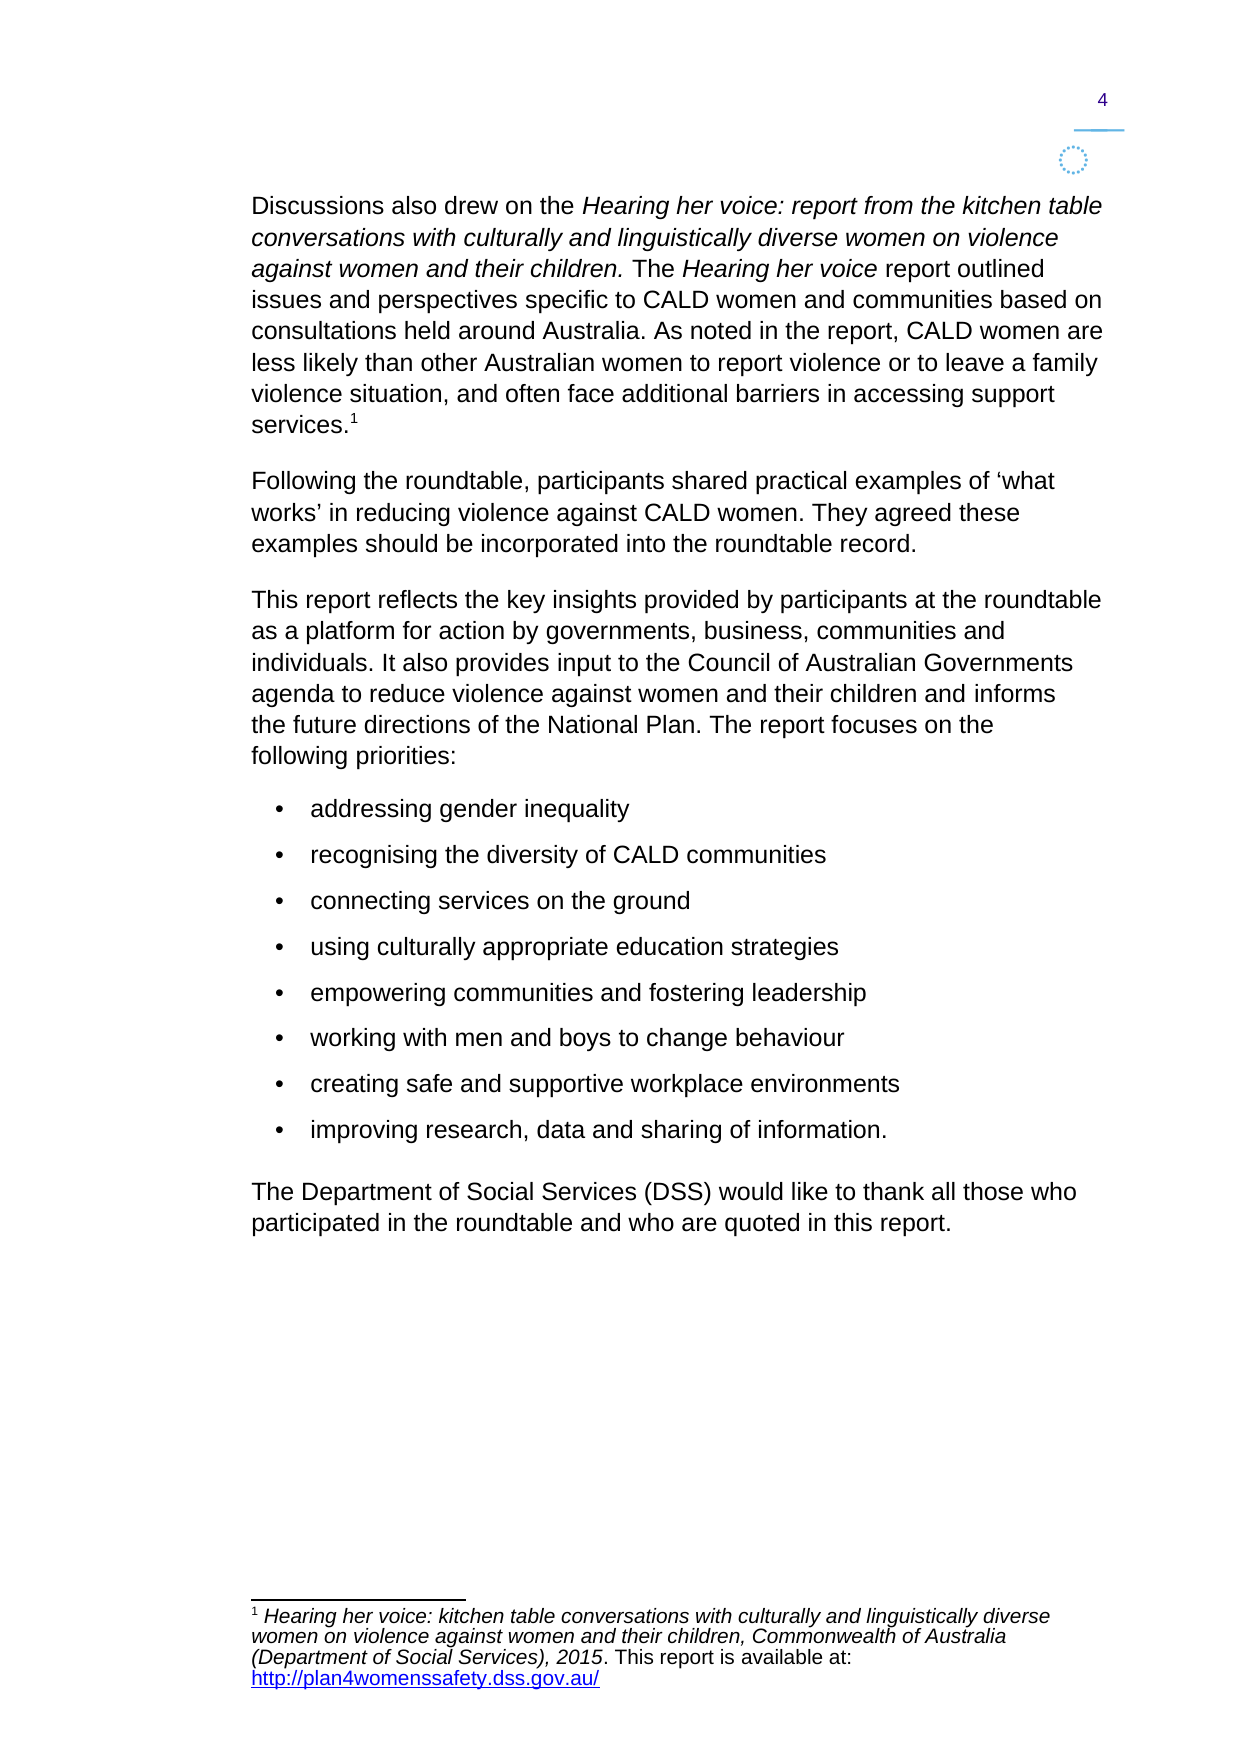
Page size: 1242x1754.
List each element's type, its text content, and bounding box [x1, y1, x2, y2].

list addressing gender inequality [275, 796, 1107, 823]
list improving research, data and sharing of information. [275, 1117, 1107, 1144]
text Following the roundtable, participants shared practical examples of ‘what works’ in reducing violence against CALD women. They agreed these examples should be incorporated into the roundtable record. [251, 465, 1107, 558]
list creating safe and supportive workplace environments [275, 1071, 1107, 1098]
text The Department of Social Services (DSS) would like to thank all those who participated in the roundtable and who are quoted in this report. [251, 1175, 1107, 1238]
list empowering communities and fostering leadership [275, 979, 1107, 1006]
text Discussions also drew on the Hearing her voice: report from the kitchen table conversations with culturally and linguistically diverse women on violence against women and their children. The Hearing her voice report outlined issues and perspectives specific to CALD women and communities based on consultations held around Australia. As noted in the report, CALD women are less likely than other Australian women to report violence or to leave a family violence situation, and often face additional barriers in accessing support services. [251, 190, 1107, 440]
list connecting services on the ground [275, 888, 1107, 915]
list recognising the diversity of CALD communities [275, 842, 1107, 869]
list using culturally appropriate education strategies [275, 933, 1107, 961]
text This report reflects the key insights provided by participants at the roundtable as a platform for action by governments, business, communities and individuals. It also provides input to the Council of Australian Governments agenda to reduce violence against women and their children and informs the future directions of the National Plan. The report focuses on the following priorities: [251, 583, 1107, 771]
list working with men and boys to change behaviour [275, 1025, 1107, 1052]
